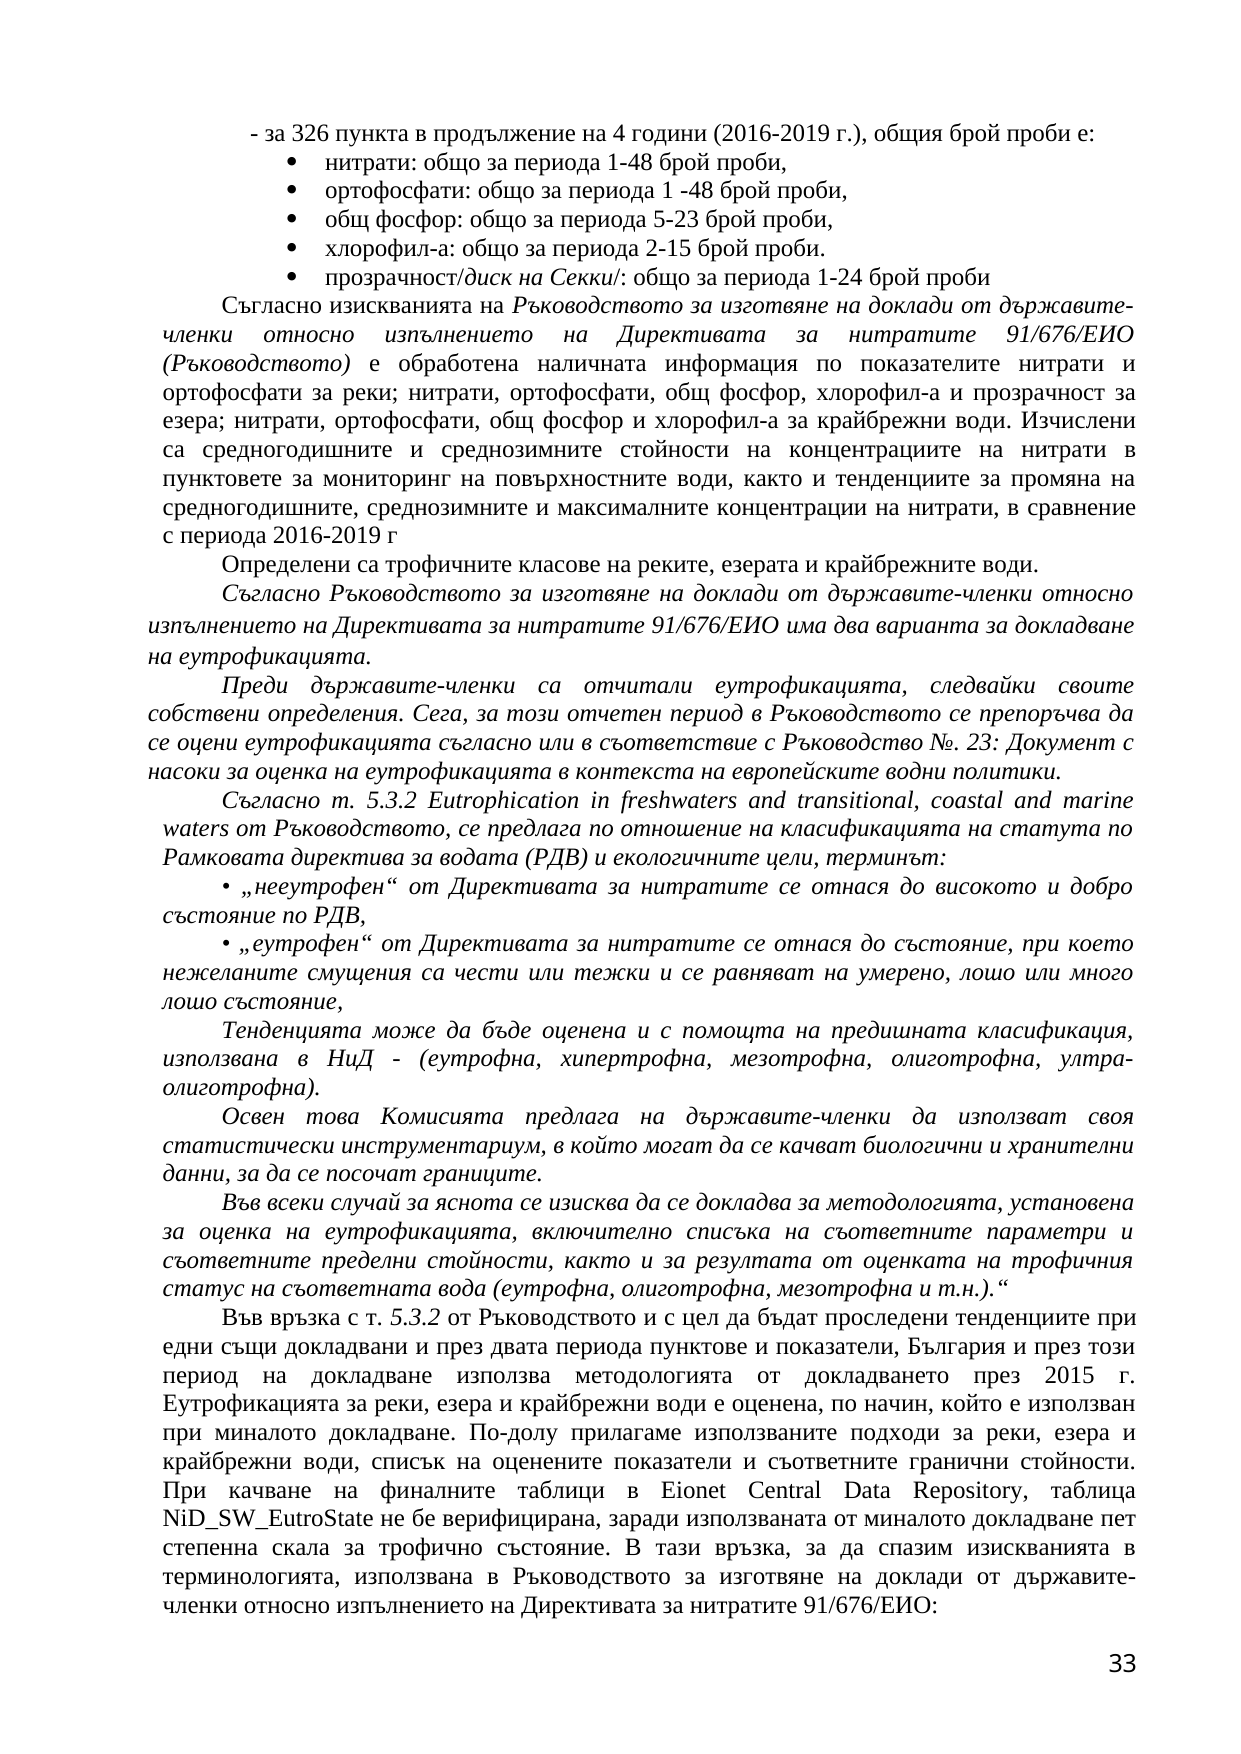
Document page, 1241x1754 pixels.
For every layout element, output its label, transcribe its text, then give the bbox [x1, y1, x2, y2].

list общ фосфор: общо за периода 5-23 брой проби, [287, 204, 1122, 233]
text - за 326 пункта в продължение на 4 години (2016-2019 г.), общия брой проби е: [162, 118, 1122, 147]
list нитрати: общо за периода 1-48 брой проби, [287, 147, 1122, 176]
list хлорофил-а: общо за периода 2-15 брой проби. [287, 233, 1122, 262]
text Тенденцията може да бъде оценена и с помощта на предишната класификация, използвана в НиД - (еутрофна, хипертрофна, мезотрофна, олиготрофна, ултра-олиготрофна). [162, 1015, 1137, 1101]
text • „нееутрофен“ от Директивата за нитратите се отнася до високото и добро състояние по РДВ, [162, 871, 1137, 928]
text Съгласно Ръководството за изготвяне на доклади от държавите-членки относно изпълнението на Директивата за нитратите 91/676/ЕИО има два варианта за докладване на еутрофикацията. [148, 578, 1137, 670]
text Съгласно т. 5.3.2 Eutrophication in freshwaters and transitional, coastal and marine waters от Ръководството, се предлага по отношение на класификацията на статута по Рамковата директива за водата (РДВ) и екологичните цели, терминът: [162, 785, 1137, 871]
text Във връзка с т. 5.3.2 от Ръководството и с цел да бъдат проследени тенденциите при едни същи докладвани и през двата периода пунктове и показатели, България и през този период на докладване използва методологията от докладването през 2015 г. Еутрофикацията за реки, езера и крайбрежни води е оценена, по начин, който е използван при миналото докладване. По-долу прилагаме използваните подходи за реки, езера и крайбрежни води, списък на оценените показатели и съответните гранични стойности. При качване на финалните таблици в Eionet Central Data Repository, таблица NiD_SW_EutroState не бе верифицирана, заради използваната от миналото докладване пет степенна скала за трофично състояние. В тази връзка, за да спазим изискванията в терминологията, използвана в Ръководството за изготвяне на доклади от държавите-членки относно изпълнението на Директивата за нитратите 91/676/ЕИО: [162, 1302, 1137, 1618]
text Съгласно изискванията на Ръководството за изготвяне на доклади от държавите-членки относно изпълнението на Директивата за нитратите 91/676/ЕИО (Ръководството) е обработена наличната информация по показателите нитрати и ортофосфати за реки; нитрати, ортофосфати, общ фосфор, хлорофил-а и прозрачност за езера; нитрати, ортофосфати, общ фосфор и хлорофил-а за крайбрежни води. Изчислени са средногодишните и среднозимните стойности на концентрациите на нитрати в пунктовете за мониторинг на повърхностните води, както и тенденциите за промяна на средногодишните, среднозимните и максималните концентрации на нитрати, в сравнение с периода 2016-2019 г [162, 291, 1137, 549]
list прозрачност/диск на Секки/: общо за периода 1-24 брой проби [287, 262, 1122, 291]
text Определени са трофичните класове на реките, езерата и крайбрежните води. [162, 549, 1137, 578]
text Във всеки случай за яснота се изисква да се докладва за методологията, установена за оценка на еутрофикацията, включително списъка на съответните параметри и съответните пределни стойности, както и за резултата от оценката на трофичния статус на съответната вода (еутрофна, олиготрофна, мезотрофна и т.н.).“ [162, 1187, 1137, 1302]
text Освен това Комисията предлага на държавите-членки да използват своя статистически инструментариум, в който могат да се качват биологични и хранителни данни, за да се посочат границите. [162, 1101, 1137, 1187]
text • „еутрофен“ от Директивата за нитратите се отнася до състояние, при което нежеланите смущения са чести или тежки и се равняват на умерено, лошо или много лошо състояние, [162, 928, 1137, 1015]
text Преди държавите-членки са отчитали еутрофикацията, следвайки своите собствени определения. Сега, за този отчетен период в Ръководството се препоръчва да се оцени еутрофикацията съгласно или в съответствие с Ръководство №. 23: Документ с насоки за оценка на еутрофикацията в контекста на европейските водни политики. [148, 670, 1137, 785]
list ортофосфати: общо за периода 1 -48 брой проби, [287, 176, 1122, 204]
